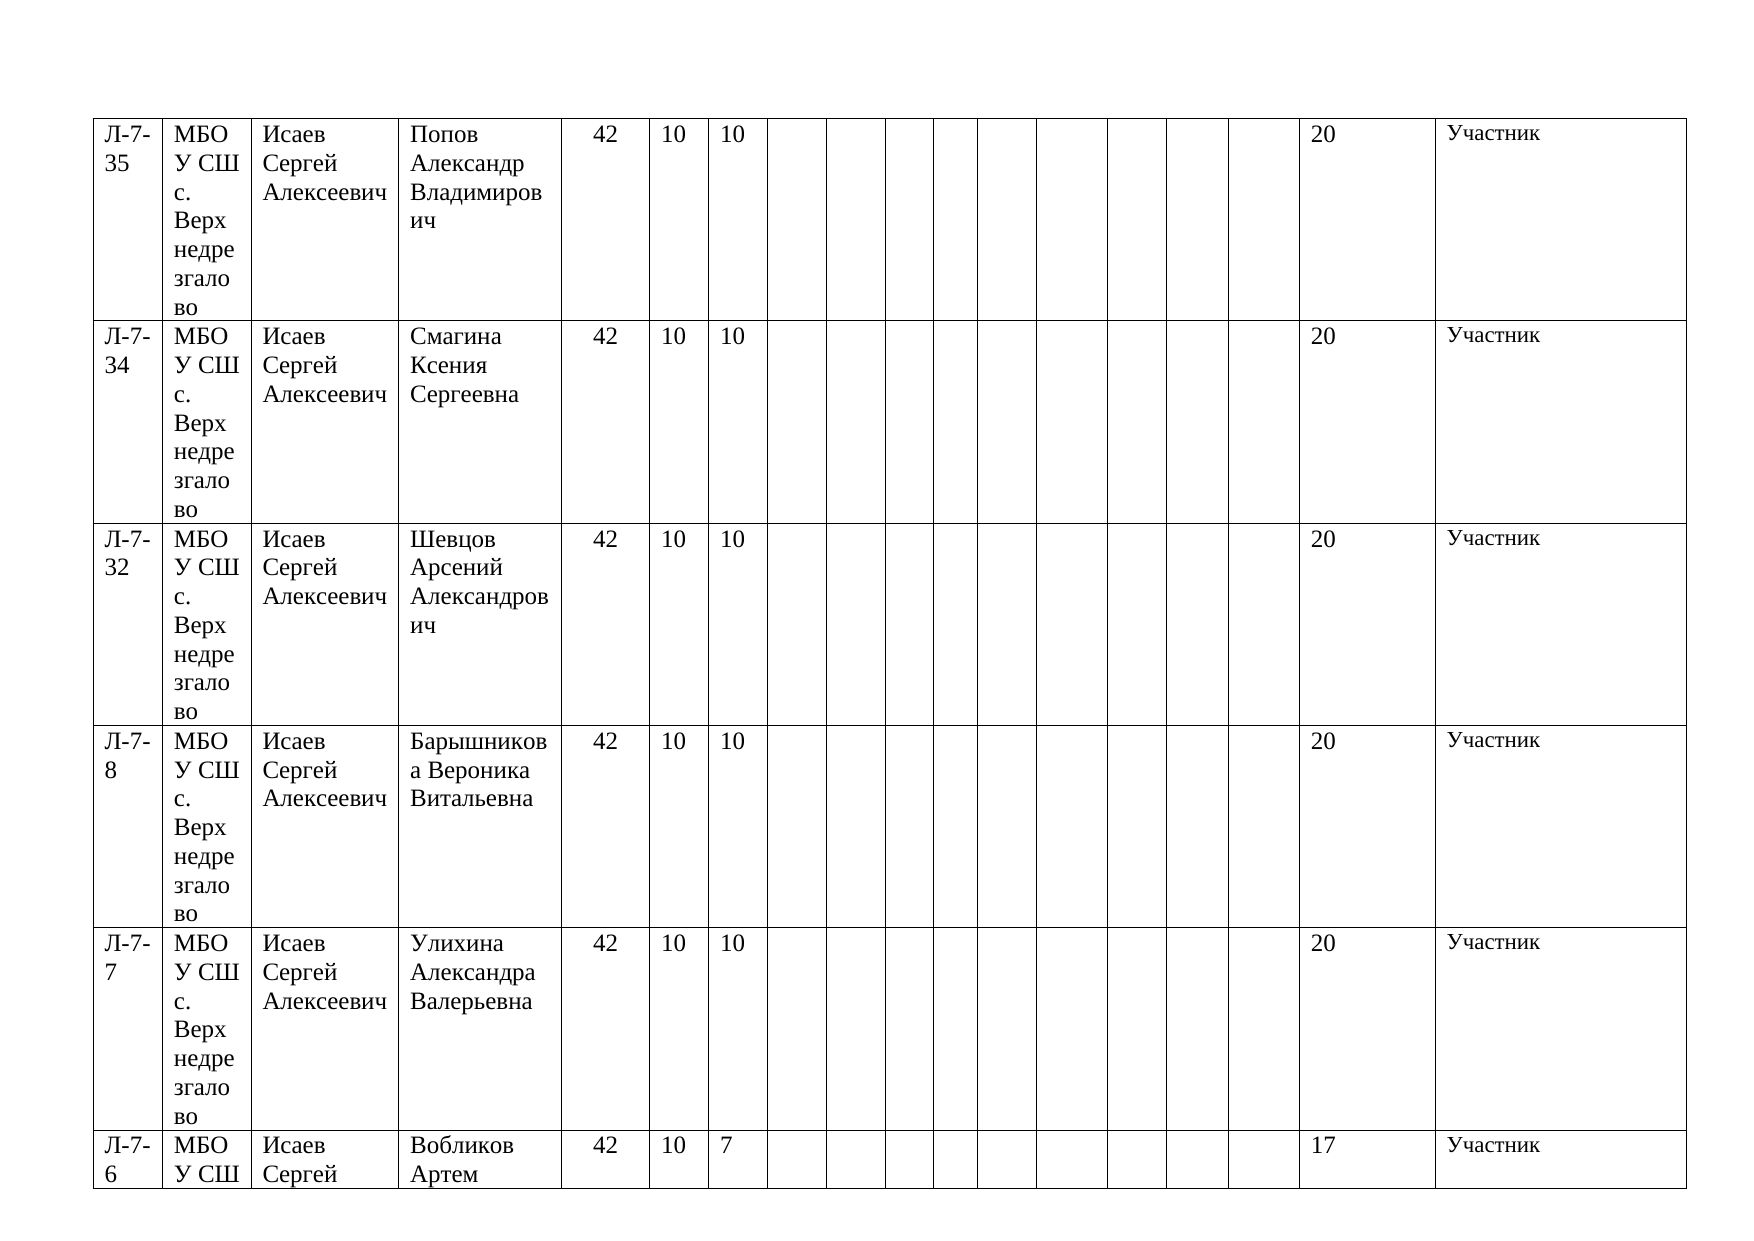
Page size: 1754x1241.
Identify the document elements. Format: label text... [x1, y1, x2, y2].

table_cell [768, 524, 826, 725]
table_cell [827, 726, 885, 927]
table_cell Л-7-34 [94, 321, 162, 523]
table_cell Л-7-6 [94, 1131, 162, 1188]
table_cell 10 [650, 524, 708, 725]
table_cell 17 [1300, 1131, 1435, 1188]
table_cell [886, 321, 933, 523]
table_cell [1037, 119, 1107, 320]
table_cell [978, 119, 1036, 320]
table_cell [1167, 1131, 1228, 1188]
table_cell 42 [562, 1131, 649, 1188]
table_cell [768, 928, 826, 1129]
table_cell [163, 1131, 251, 1188]
table_cell 20 [1300, 928, 1435, 1129]
table_cell [1108, 321, 1166, 523]
table_cell [886, 1131, 933, 1188]
table_cell [1229, 321, 1299, 523]
table_cell 20 [1300, 726, 1435, 927]
table_cell Участник [1436, 524, 1686, 725]
table_cell Исаев Сергей Алексеевич [252, 524, 398, 725]
table_cell [768, 119, 826, 320]
table_cell [1167, 321, 1228, 523]
table_cell 10 [709, 321, 767, 523]
table_cell [978, 524, 1036, 725]
table_cell [1108, 928, 1166, 1129]
table_cell [934, 524, 977, 725]
table_cell 10 [709, 119, 767, 320]
table_cell Л-7-32 [94, 524, 162, 725]
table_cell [252, 1131, 398, 1188]
table_cell [886, 928, 933, 1129]
table_cell [827, 321, 885, 523]
table_cell 42 [562, 524, 649, 725]
table_cell [768, 1131, 826, 1188]
table_cell 20 [1300, 119, 1435, 320]
table_cell Исаев Сергей Алексеевич [252, 928, 398, 1129]
table_cell 10 [650, 928, 708, 1129]
table_cell 10 [709, 928, 767, 1129]
table_cell 20 [1300, 321, 1435, 523]
table_cell 10 [650, 1131, 708, 1188]
table_cell Попов Александр Владимирович [399, 119, 561, 320]
table_cell Смагина Ксения Сергеевна [399, 321, 561, 523]
table_cell 10 [650, 726, 708, 927]
table_cell МБОУ СШ с. Верхнедрезгалово [163, 726, 251, 927]
table_cell [768, 321, 826, 523]
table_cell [252, 119, 398, 320]
table_cell [978, 928, 1036, 1129]
table_cell МБОУ СШ с. Верхнедрезгалово [163, 928, 251, 1129]
table_cell [1229, 524, 1299, 725]
table_cell [827, 119, 885, 320]
table_cell Л-7-8 [94, 726, 162, 927]
table_cell [1037, 321, 1107, 523]
table_cell 42 [562, 726, 649, 927]
table_cell 42 [562, 928, 649, 1129]
table_cell [1108, 119, 1166, 320]
table_cell [1229, 119, 1299, 320]
table_cell Улихина Александра Валерьевна [399, 928, 561, 1129]
table_cell [978, 726, 1036, 927]
table_cell [1037, 726, 1107, 927]
table_cell Шевцов Арсений Александрович [399, 524, 561, 725]
table_cell Исаев Сергей Алексеевич [252, 321, 398, 523]
table_cell [1108, 1131, 1166, 1188]
table_cell 10 [709, 726, 767, 927]
table_cell 42 [562, 119, 649, 320]
table_cell [768, 726, 826, 927]
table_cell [399, 1131, 561, 1188]
table_cell Участник [1436, 321, 1686, 523]
table_cell 20 [1300, 524, 1435, 725]
table_cell [1167, 726, 1228, 927]
table_cell [886, 119, 933, 320]
table_cell [1167, 119, 1228, 320]
table_cell [934, 321, 977, 523]
table_cell 10 [650, 321, 708, 523]
table_cell [1167, 928, 1228, 1129]
table_cell МБОУ СШ с. Верхнедрезгалово [163, 524, 251, 725]
table_cell [978, 321, 1036, 523]
table_cell [886, 524, 933, 725]
table_cell 42 [562, 321, 649, 523]
table_cell МБОУ СШ с. Верхнедрезгалово [163, 321, 251, 523]
table_cell Участник [1436, 119, 1686, 320]
table_cell [1108, 726, 1166, 927]
table_cell [934, 119, 977, 320]
table_cell 7 [709, 1131, 767, 1188]
table_cell Участник [1436, 726, 1686, 927]
table_cell [1108, 524, 1166, 725]
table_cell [163, 119, 251, 320]
table_cell [1037, 1131, 1107, 1188]
table_cell Л-7-35 [94, 119, 162, 320]
table_cell [934, 1131, 977, 1188]
table_cell [1037, 928, 1107, 1129]
table_cell [1229, 928, 1299, 1129]
table_cell Барышникова Вероника Витальевна [399, 726, 561, 927]
table_cell Участник [1436, 1131, 1686, 1188]
table_cell 10 [709, 524, 767, 725]
table_cell Участник [1436, 928, 1686, 1129]
table_cell [978, 1131, 1036, 1188]
table_cell 10 [650, 119, 708, 320]
table_cell [1037, 524, 1107, 725]
table_cell Л-7-7 [94, 928, 162, 1129]
table_cell Исаев Сергей Алексеевич [252, 726, 398, 927]
table_cell [827, 524, 885, 725]
table_cell [886, 726, 933, 927]
table_cell [1229, 726, 1299, 927]
table_cell [827, 1131, 885, 1188]
table_cell [827, 928, 885, 1129]
table_cell [934, 928, 977, 1129]
table_cell [1167, 524, 1228, 725]
table_cell [1229, 1131, 1299, 1188]
table_cell [934, 726, 977, 927]
